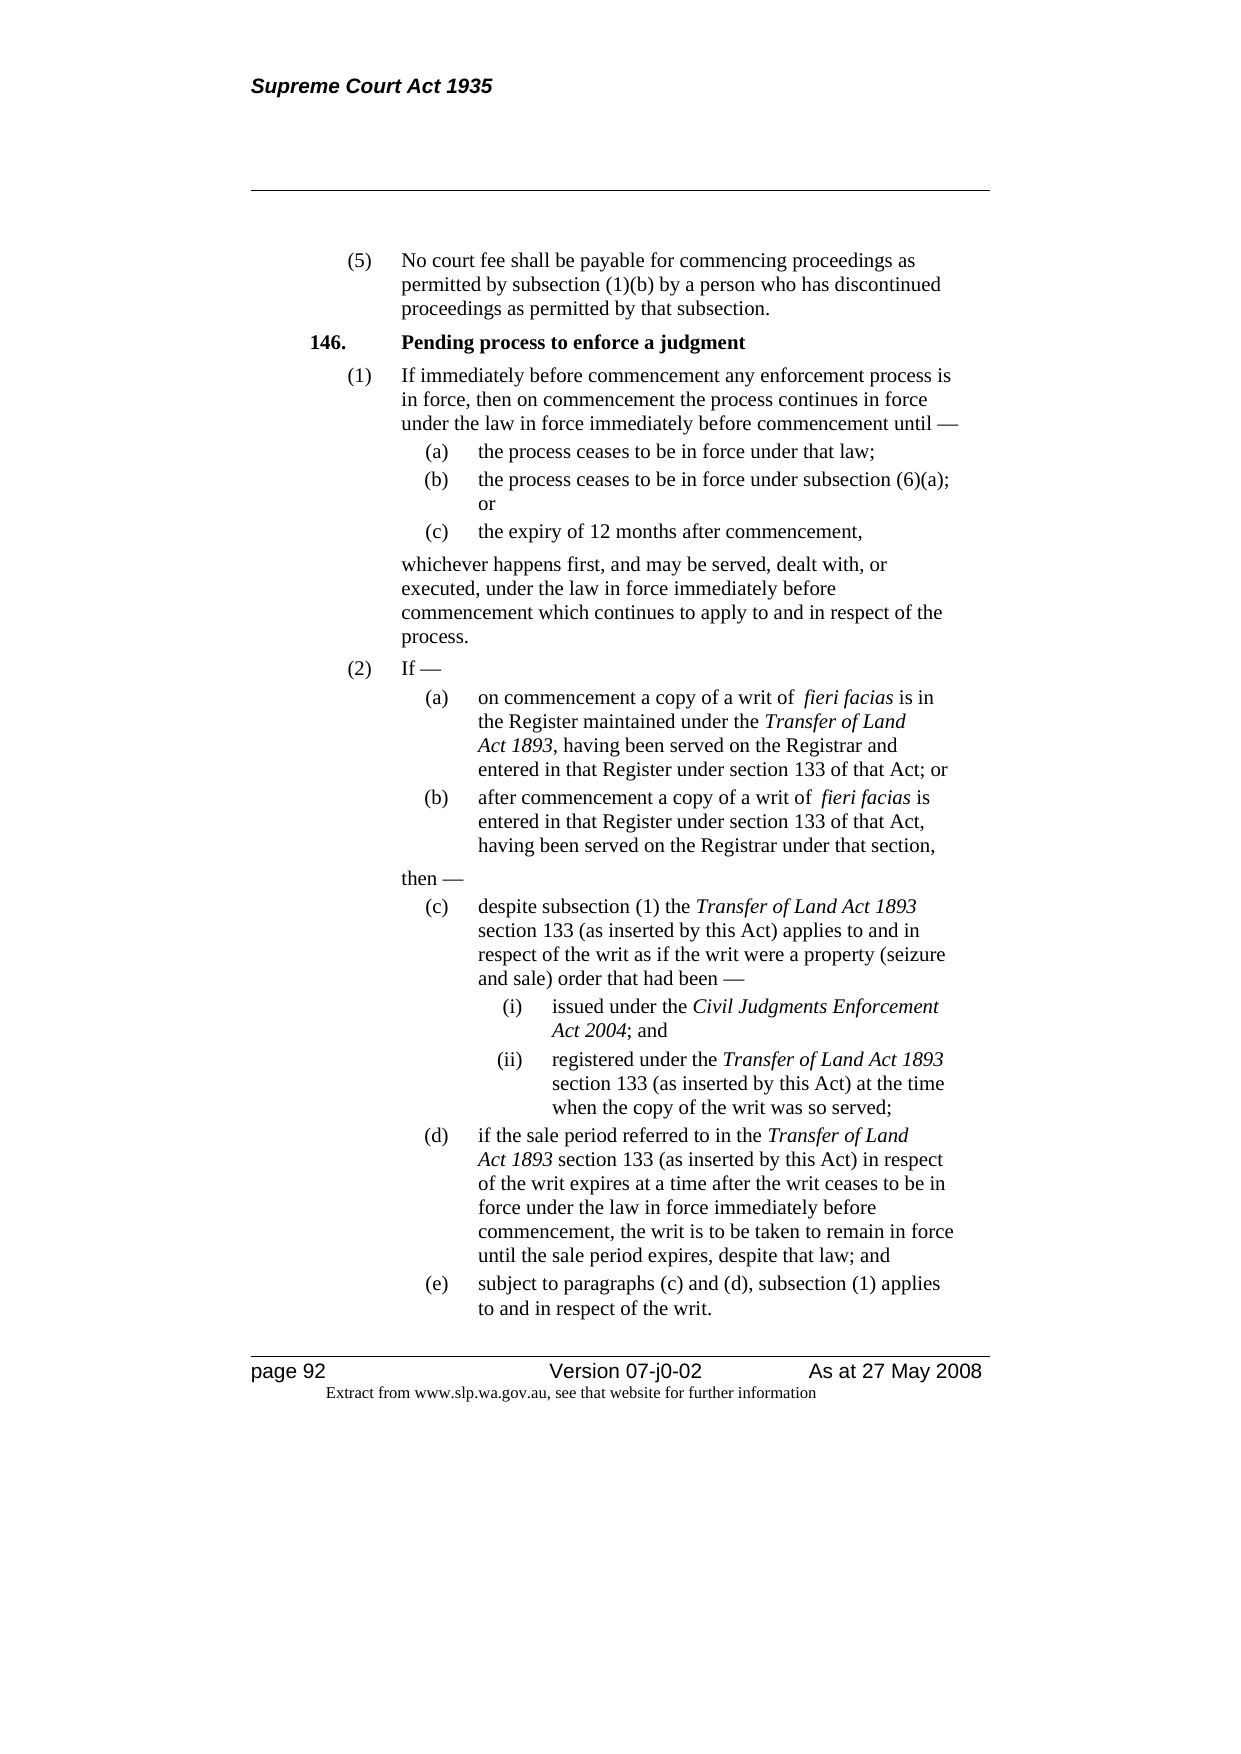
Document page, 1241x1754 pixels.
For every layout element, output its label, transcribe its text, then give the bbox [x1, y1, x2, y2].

text (b) the process ceases to be in force under subsection (6)(a); or [389, 467, 960, 515]
text (a) the process ceases to be in force under that law; [389, 439, 960, 463]
subtitle 146. Pending process to enforce a judgment [309, 330, 960, 354]
text (b) after commencement a copy of a writ of fieri facias is entered in that Register under section 133 of that Act, having been served on the Registrar under that section, [389, 785, 960, 857]
text (1) If immediately before commencement any enforcement process is in force, then on commencement the process continues in force under the law in force immediately before commencement until — [312, 362, 960, 435]
text (ii) registered under the Transfer of Land Act 1893 section 133 (as inserted by this Act) at the time when the copy of the writ was so served; [463, 1046, 960, 1119]
text (c) despite subsection (1) the Transfer of Land Act 1893 section 133 (as inserted by this Act) applies to and in respect of the writ as if the writ were a property (seizure and sale) order that had been — [389, 894, 960, 990]
text then — [312, 866, 960, 889]
text (e) subject to paragraphs (c) and (d), subsection (1) applies to and in respect of the writ. [389, 1271, 960, 1319]
text (2) If — [312, 656, 960, 680]
text whichever happens first, and may be served, dealt with, or executed, under the law in force immediately before commencement which continues to apply to and in respect of the process. [312, 552, 960, 648]
text (c) the expiry of 12 months after commencement, [389, 519, 960, 543]
text (i) issued under the Civil Judgments Enforcement Act 2004; and [463, 994, 960, 1042]
text (5) No court fee shall be payable for commencing proceedings as permitted by subsection (1)(b) by a person who has discontinued proceedings as permitted by that subsection. [312, 247, 960, 320]
text (d) if the sale period referred to in the Transfer of Land Act 1893 section 133 (as inserted by this Act) in respect of the writ expires at a time after the writ ceases to be in force under the law in force immediately before commencement, the writ is to be taken to remain in force until the sale period expires, despite that law; and [389, 1123, 960, 1267]
text (a) on commencement a copy of a writ of fieri facias is in the Register maintained under the Transfer of Land Act 1893, having been served on the Registrar and entered in that Register under section 133 of that Act; or [389, 684, 960, 781]
